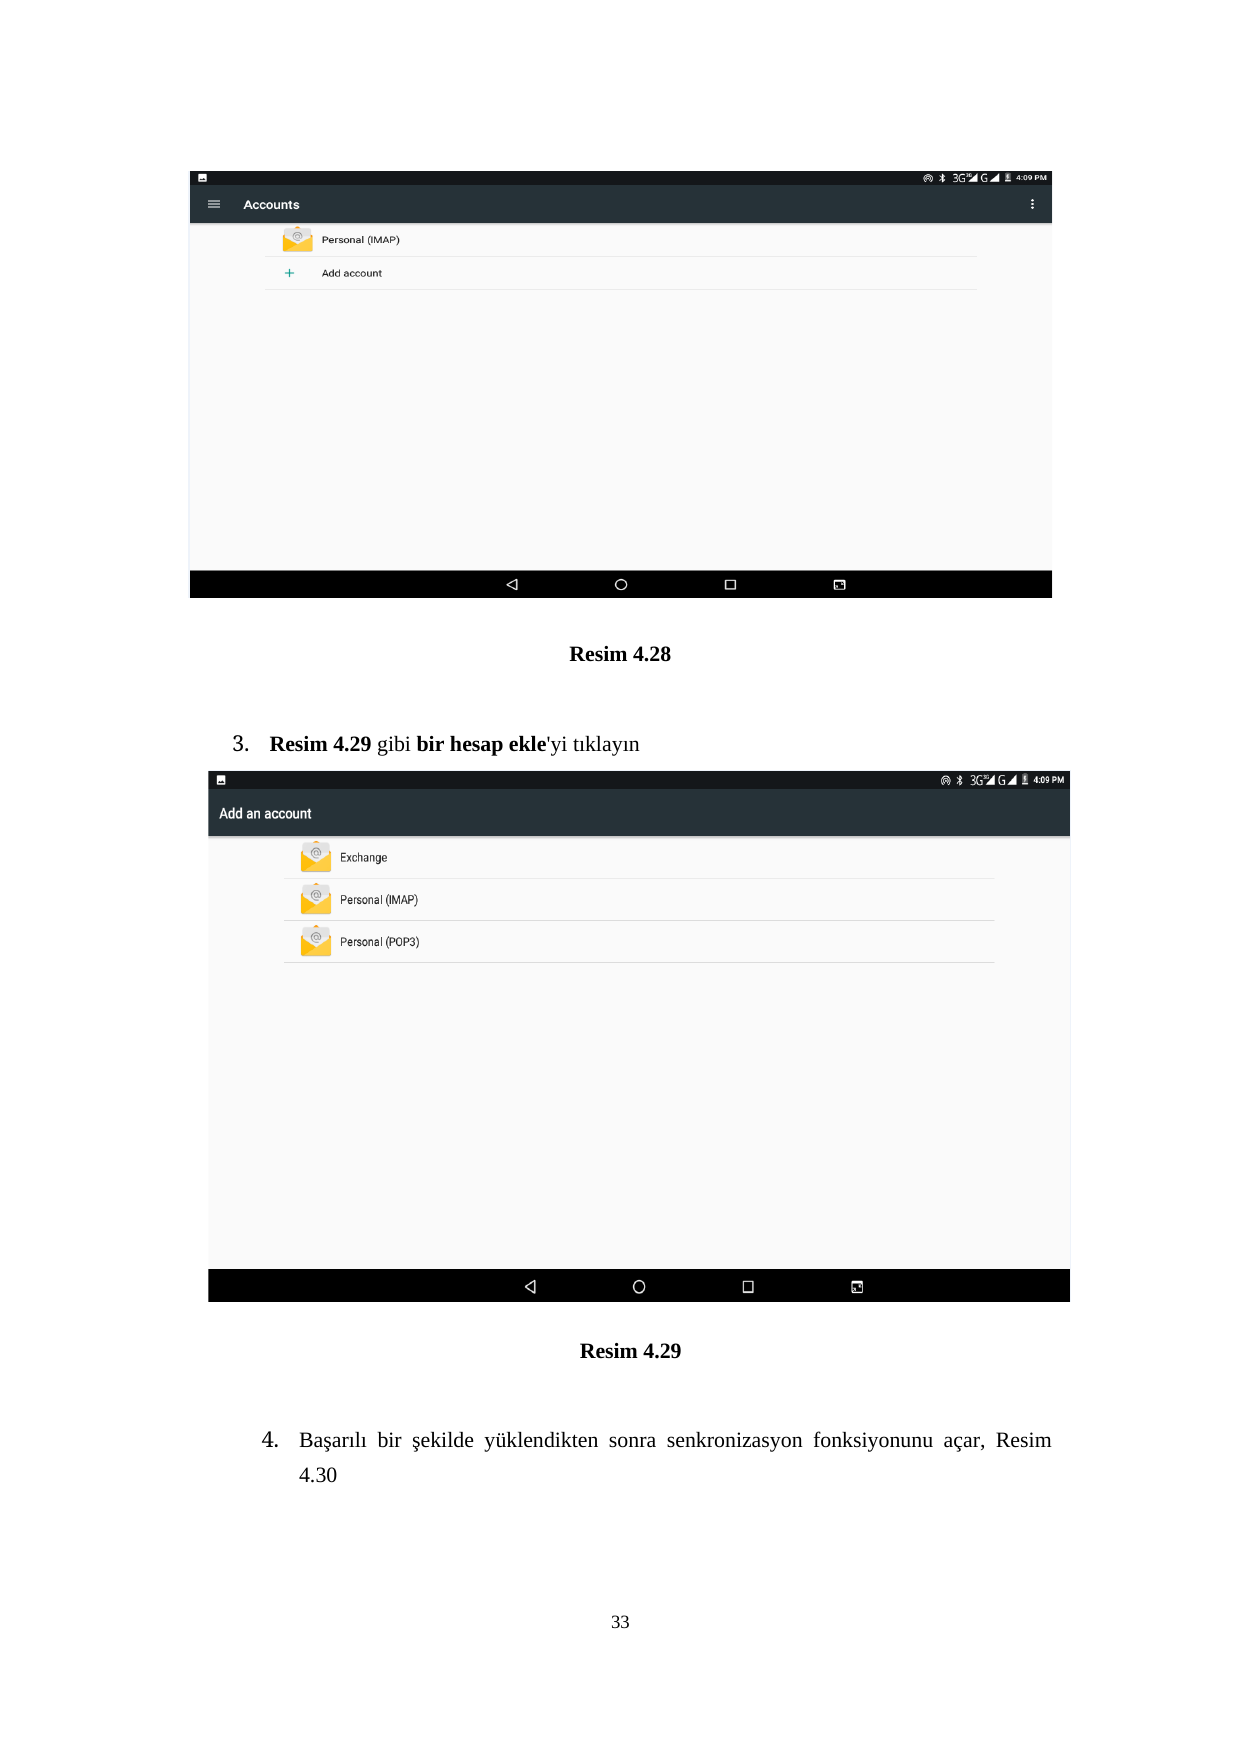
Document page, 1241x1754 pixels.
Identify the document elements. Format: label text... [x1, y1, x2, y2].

text Resim 4.28 [187, 638, 1053, 670]
picture [188, 171, 1053, 598]
list Başarılı bir şekilde yüklendikten sonra senkronizasyon fonksiyonunu açar, Resim 4.30 [261, 1423, 1053, 1491]
list Resim 4.29 gibi bir hesap ekle'yi tıklayın [232, 726, 1053, 759]
text Resim 4.29 [187, 1335, 1053, 1367]
picture [208, 770, 1071, 1302]
